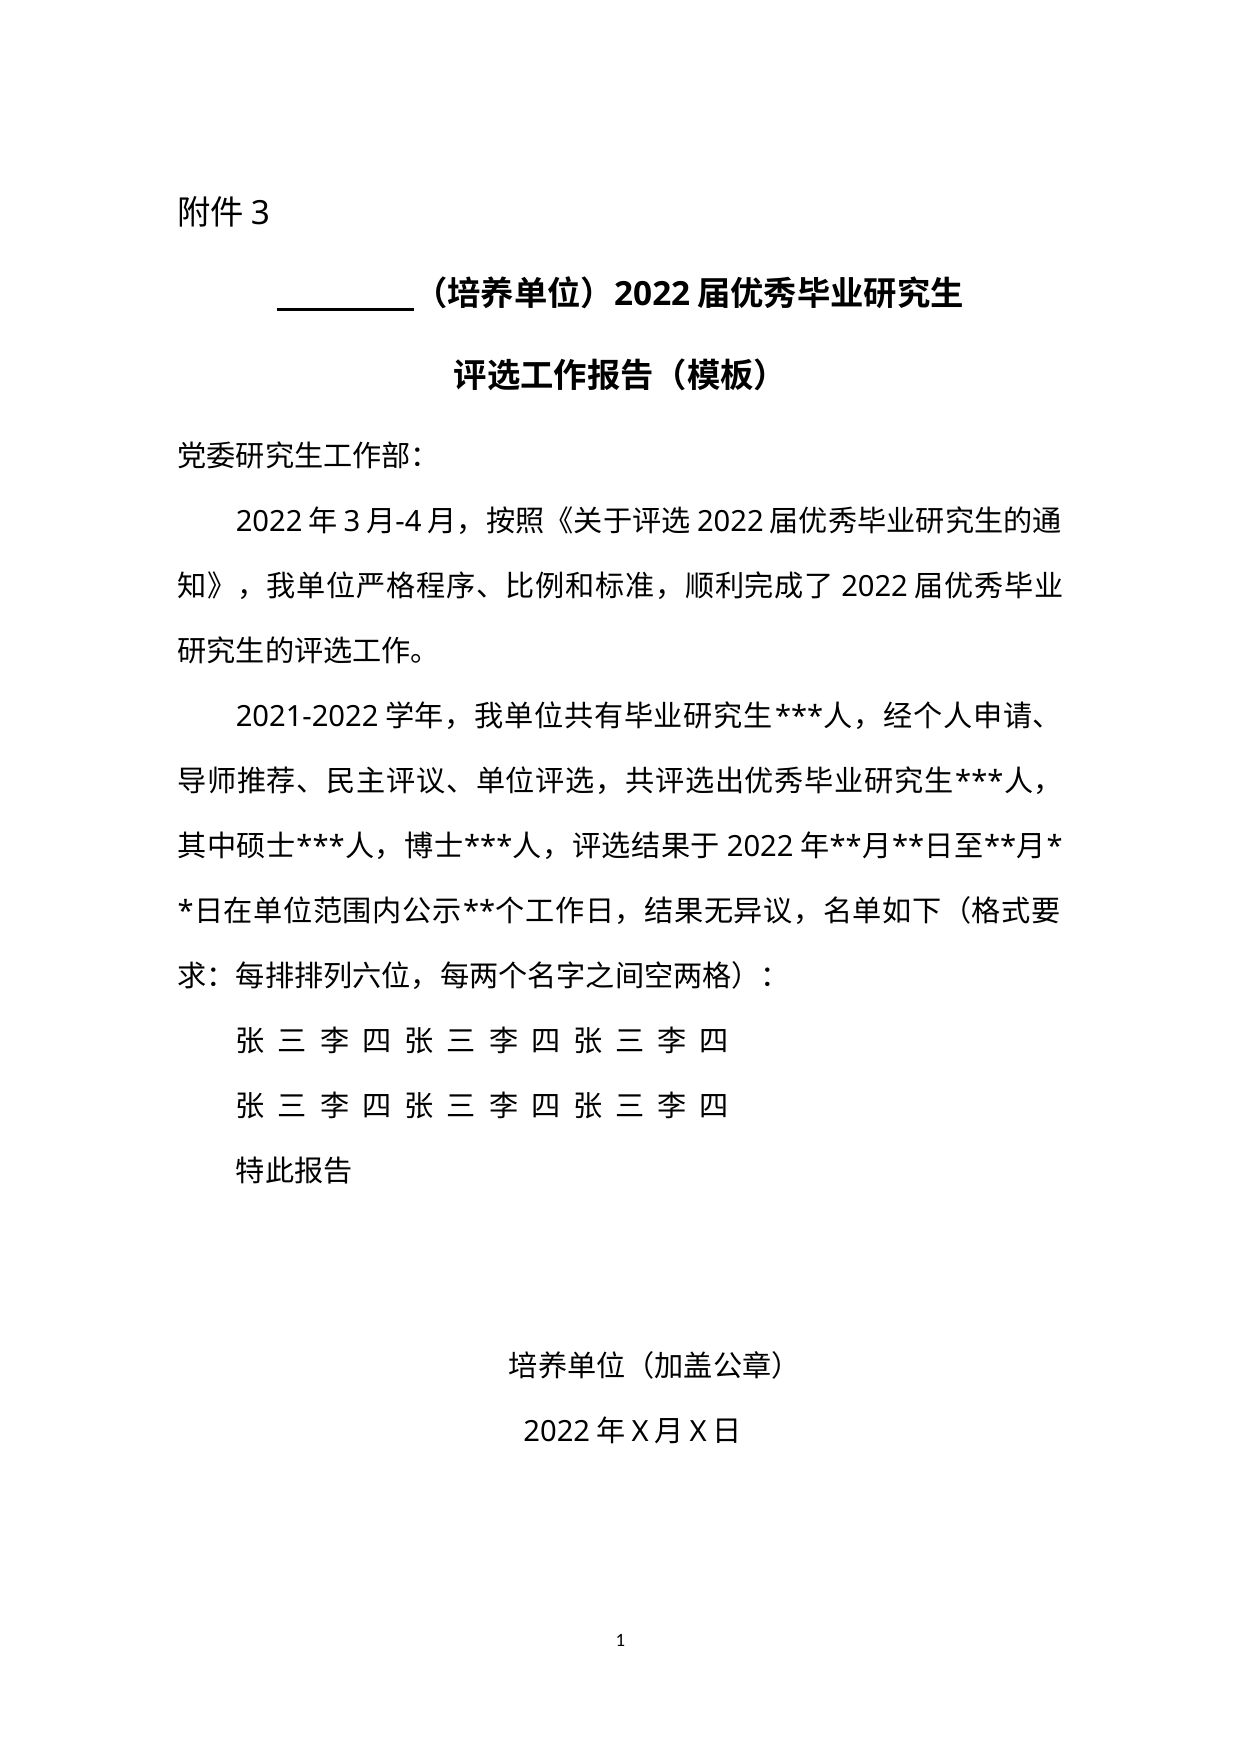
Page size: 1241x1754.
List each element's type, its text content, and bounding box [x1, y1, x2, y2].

text 附件3 [177, 178, 1063, 243]
text __________（培养单位）2022届优秀毕业研究生 [177, 259, 1063, 324]
text 培养单位（加盖公章） [177, 1331, 1063, 1396]
text 2021-2022学年，我单位共有毕业研究生***人，经个人申请、导师推荐、民主评议、单位评选，共评选出优秀毕业研究生***人，其中硕士***人，博士***人，评选结果于2022年**月**日至**月**日在单位范围内公示**个工作日，结果无异议，名单如下（格式要求：每排排列六位，每两个名字之间空两格）： [177, 681, 1063, 1006]
text 2022年X月X日 [177, 1396, 1063, 1461]
text 张 三 李 四 张 三 李 四 张 三 李 四 [177, 1071, 1063, 1136]
text 特此报告 [177, 1136, 1063, 1201]
text 党委研究生工作部： [177, 421, 1063, 486]
text 张 三 李 四 张 三 李 四 张 三 李 四 [177, 1006, 1063, 1071]
text 评选工作报告（模板） [177, 340, 1063, 405]
text 2022年3月-4月，按照《关于评选2022届优秀毕业研究生的通知》，我单位严格程序、比例和标准，顺利完成了2022届优秀毕业研究生的评选工作。 [177, 486, 1063, 681]
